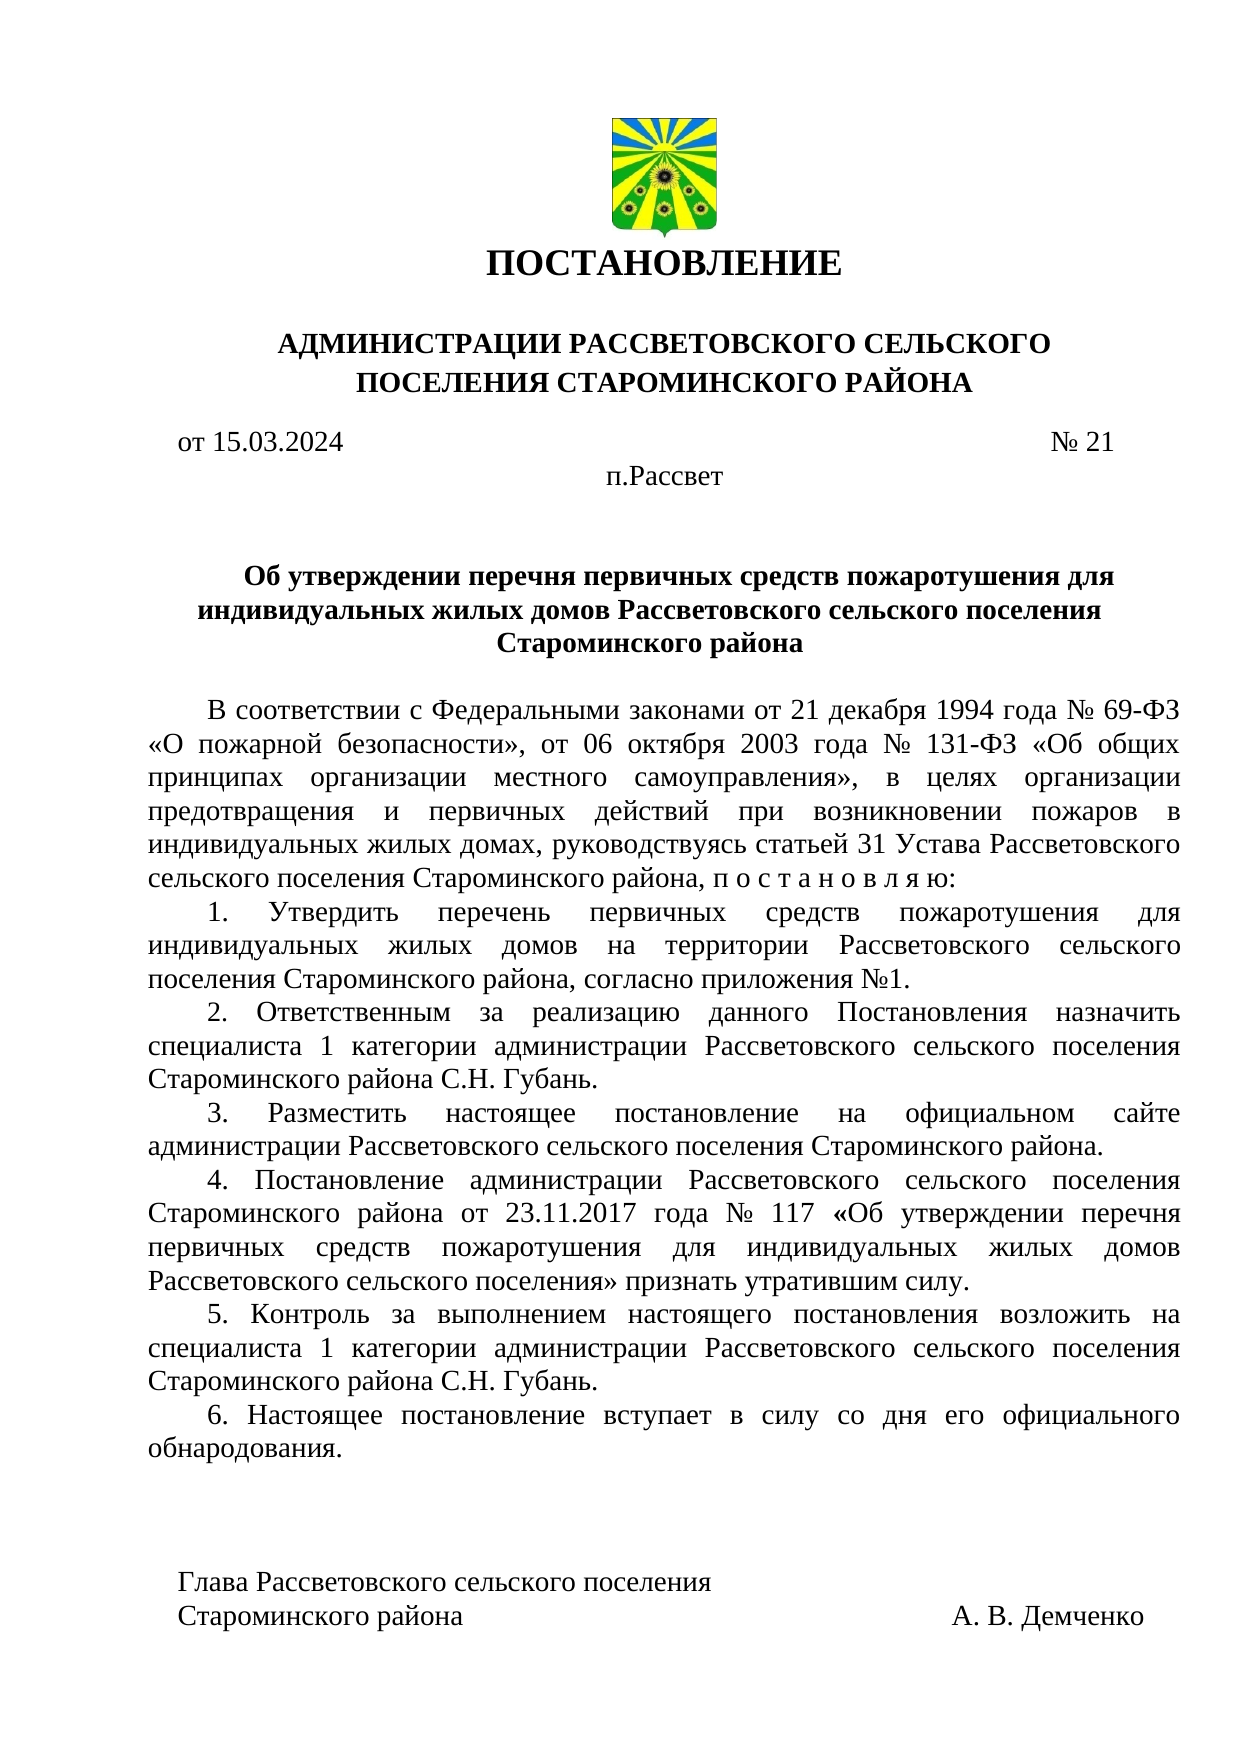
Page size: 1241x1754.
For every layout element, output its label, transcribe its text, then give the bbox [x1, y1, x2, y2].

text В соответствии с Федеральными законами от 21 декабря 1994 года № 69-ФЗ «О пожарной безопасности», от 06 октября 2003 года № 131-ФЗ «Об общих принципах организации местного самоуправления», в целях организации предотвращения и первичных действий при возникновении пожаров в индивидуальных жилых домах, руководствуясь статьей 31 Устава Рассветовского сельского поселения Староминского района, п о с т а н о в л я ю: [148, 827, 1181, 894]
picture [612, 118, 717, 240]
text 4. Постановление администрации Рассветовского сельского поселения Староминского района от 23.11.2017 года № 117 «Об утверждении перечня первичных средств пожаротушения для индивидуальных жилых домов Рассветовского сельского поселения» признать утратившим силу. [148, 1162, 1181, 1296]
text В соответствии с Федеральными законами от 21 декабря 1994 года № 69-ФЗ «О пожарной безопасности», от 06 октября 2003 года № 131-ФЗ «Об общих принципах организации местного самоуправления», в целях организации предотвращения и первичных действий при возникновении пожаров в индивидуальных жилых домах, руководствуясь статьей 31 Устава Рассветовского сельского поселения Староминского района, п о с т а н о в л я ю: [148, 692, 1181, 793]
text Об утверждении перечня первичных средств пожаротушения для индивидуальных жилых домов Рассветовского сельского поселения Староминского района [148, 558, 1152, 659]
text АДМИНИСТРАЦИИ РАССВЕТОВСКОГО СЕЛЬСКОГО ПОСЕЛЕНИЯ СТАРОМИНСКОГО РАЙОНА [177, 326, 1152, 398]
text п.Рассвет [177, 458, 1152, 491]
subtitle от 15.03.2024 № 21 [177, 424, 1152, 458]
text 1. Утвердить перечень первичных средств пожаротушения для индивидуальных жилых домов на территории Рассветовского сельского поселения Староминского района, согласно приложения №1. [148, 894, 1181, 994]
text 2. Ответственным за реализацию данного Постановления назначить специалиста 1 категории администрации Рассветовского сельского поселения Староминского района С.Н. Губань. [148, 994, 1181, 1095]
subtitle ПОСТАНОВЛЕНИЕ [177, 240, 1152, 283]
text 3. Разместить настоящее постановление на официальном сайте администрации Рассветовского сельского поселения Староминского района. [148, 1095, 1181, 1162]
text 5. Контроль за выполнением настоящего постановления возложить на специалиста 1 категории администрации Рассветовского сельского поселения Староминского района С.Н. Губань. [148, 1296, 1181, 1397]
text 6. Настоящее постановление вступает в силу со дня его официального обнародования. [148, 1397, 1181, 1464]
text Глава Рассветовского сельского поселения [177, 1564, 1152, 1598]
text Староминского района А. В. Демченко [177, 1598, 1152, 1632]
